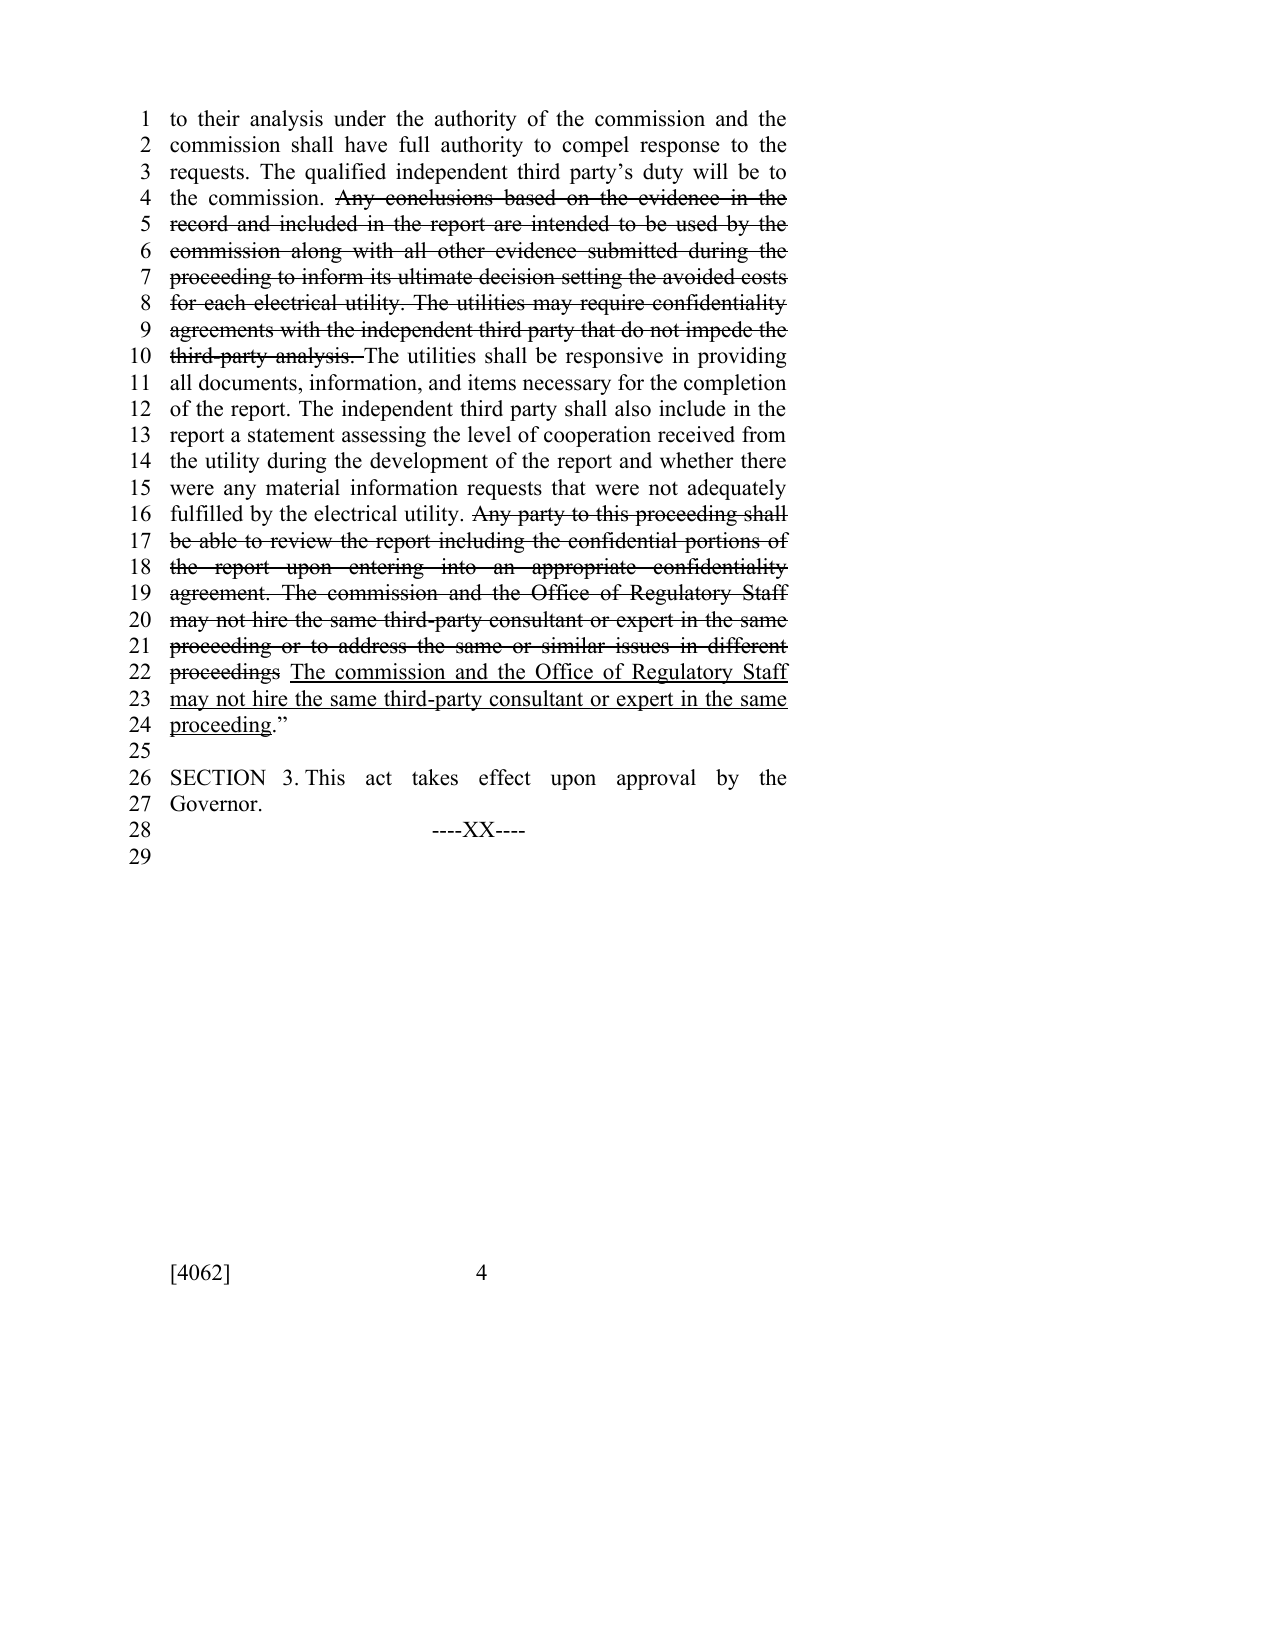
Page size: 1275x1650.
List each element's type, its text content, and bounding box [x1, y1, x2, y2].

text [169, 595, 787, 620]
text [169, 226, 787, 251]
text ----XX---- [169, 817, 787, 843]
text SECTION 3. This act takes effect upon approval by the Governor. [169, 764, 787, 817]
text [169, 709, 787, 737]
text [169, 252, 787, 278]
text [169, 105, 787, 225]
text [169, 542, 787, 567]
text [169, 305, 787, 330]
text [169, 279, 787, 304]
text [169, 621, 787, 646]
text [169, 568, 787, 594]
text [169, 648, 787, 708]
